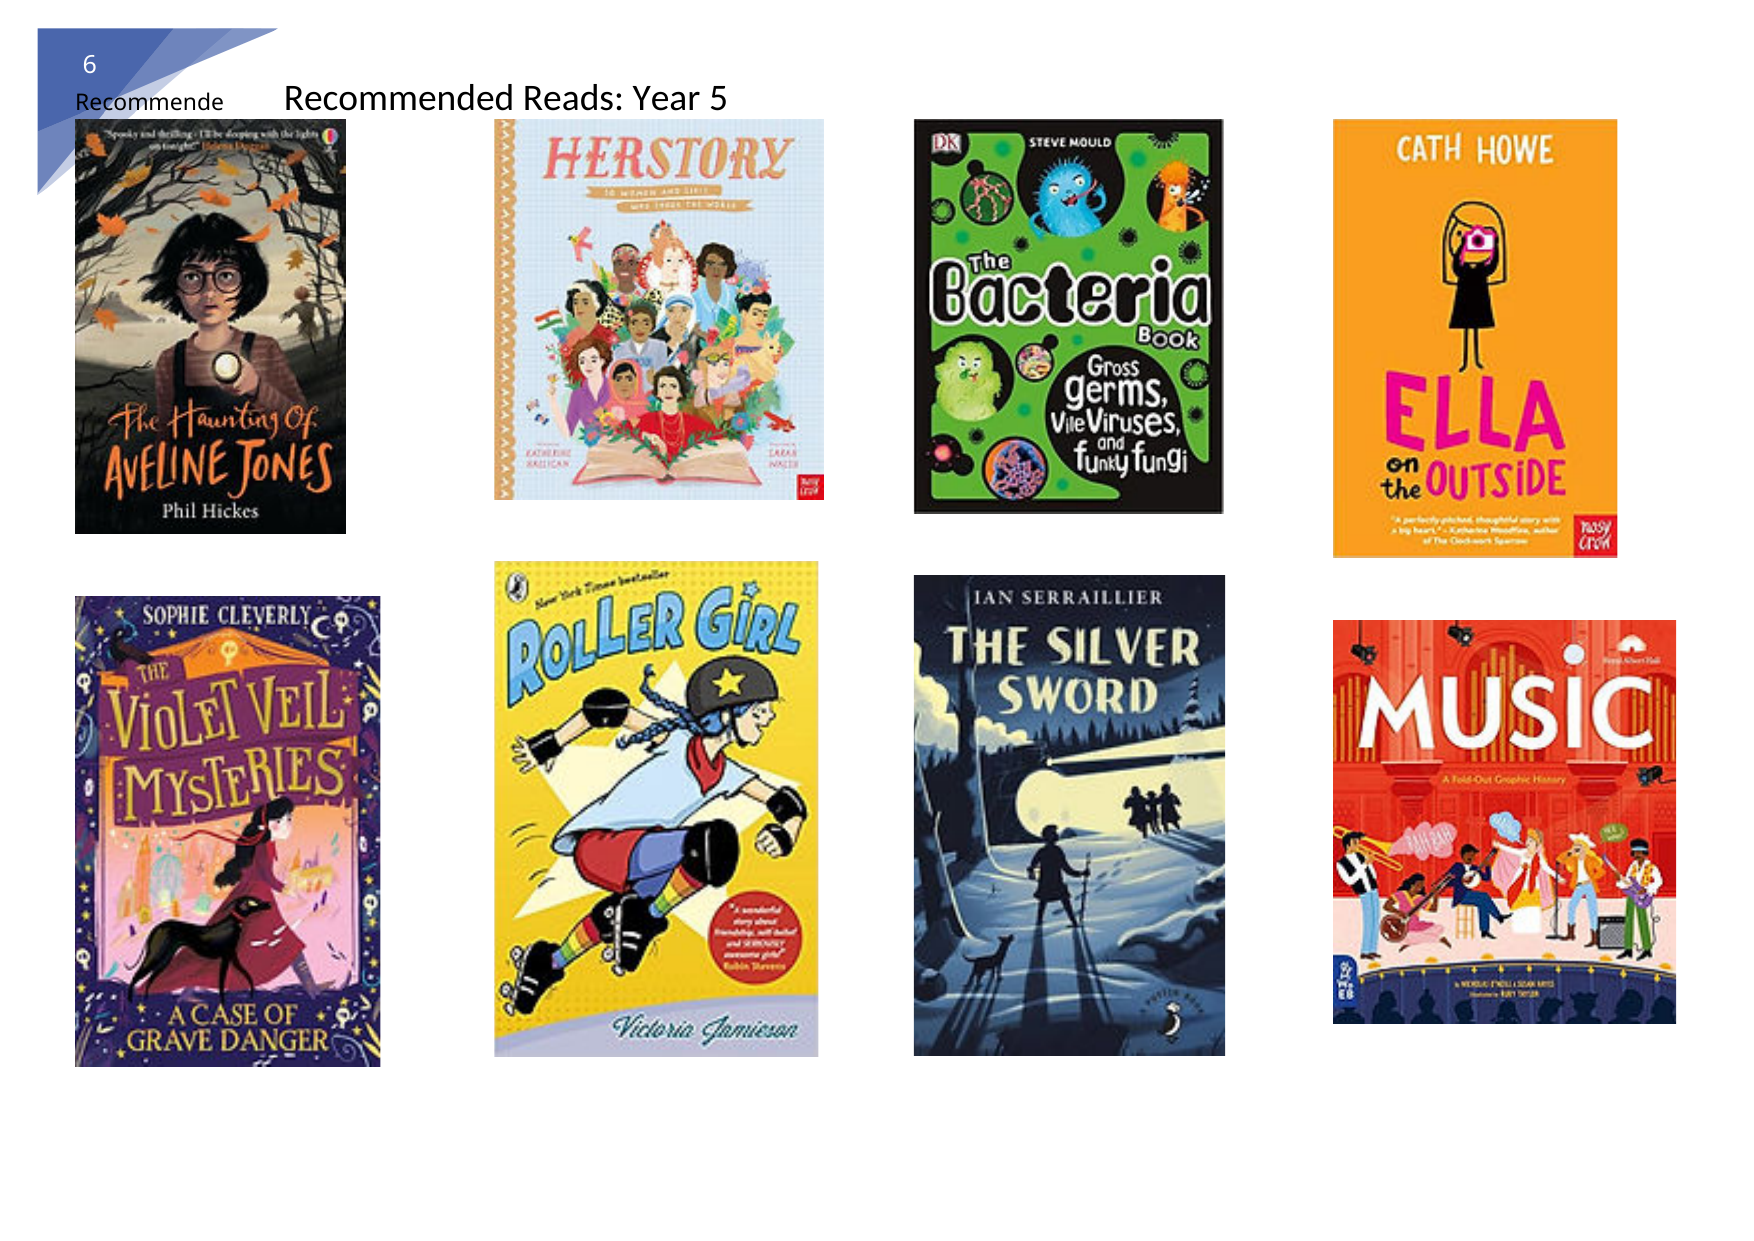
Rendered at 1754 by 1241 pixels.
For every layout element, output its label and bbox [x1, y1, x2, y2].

picture [913, 119, 1224, 514]
picture [1333, 119, 1618, 558]
picture [1333, 620, 1677, 1024]
picture [75, 596, 381, 1067]
picture [913, 575, 1226, 1056]
picture [494, 561, 819, 1057]
picture [494, 119, 824, 500]
picture [37, 28, 346, 534]
